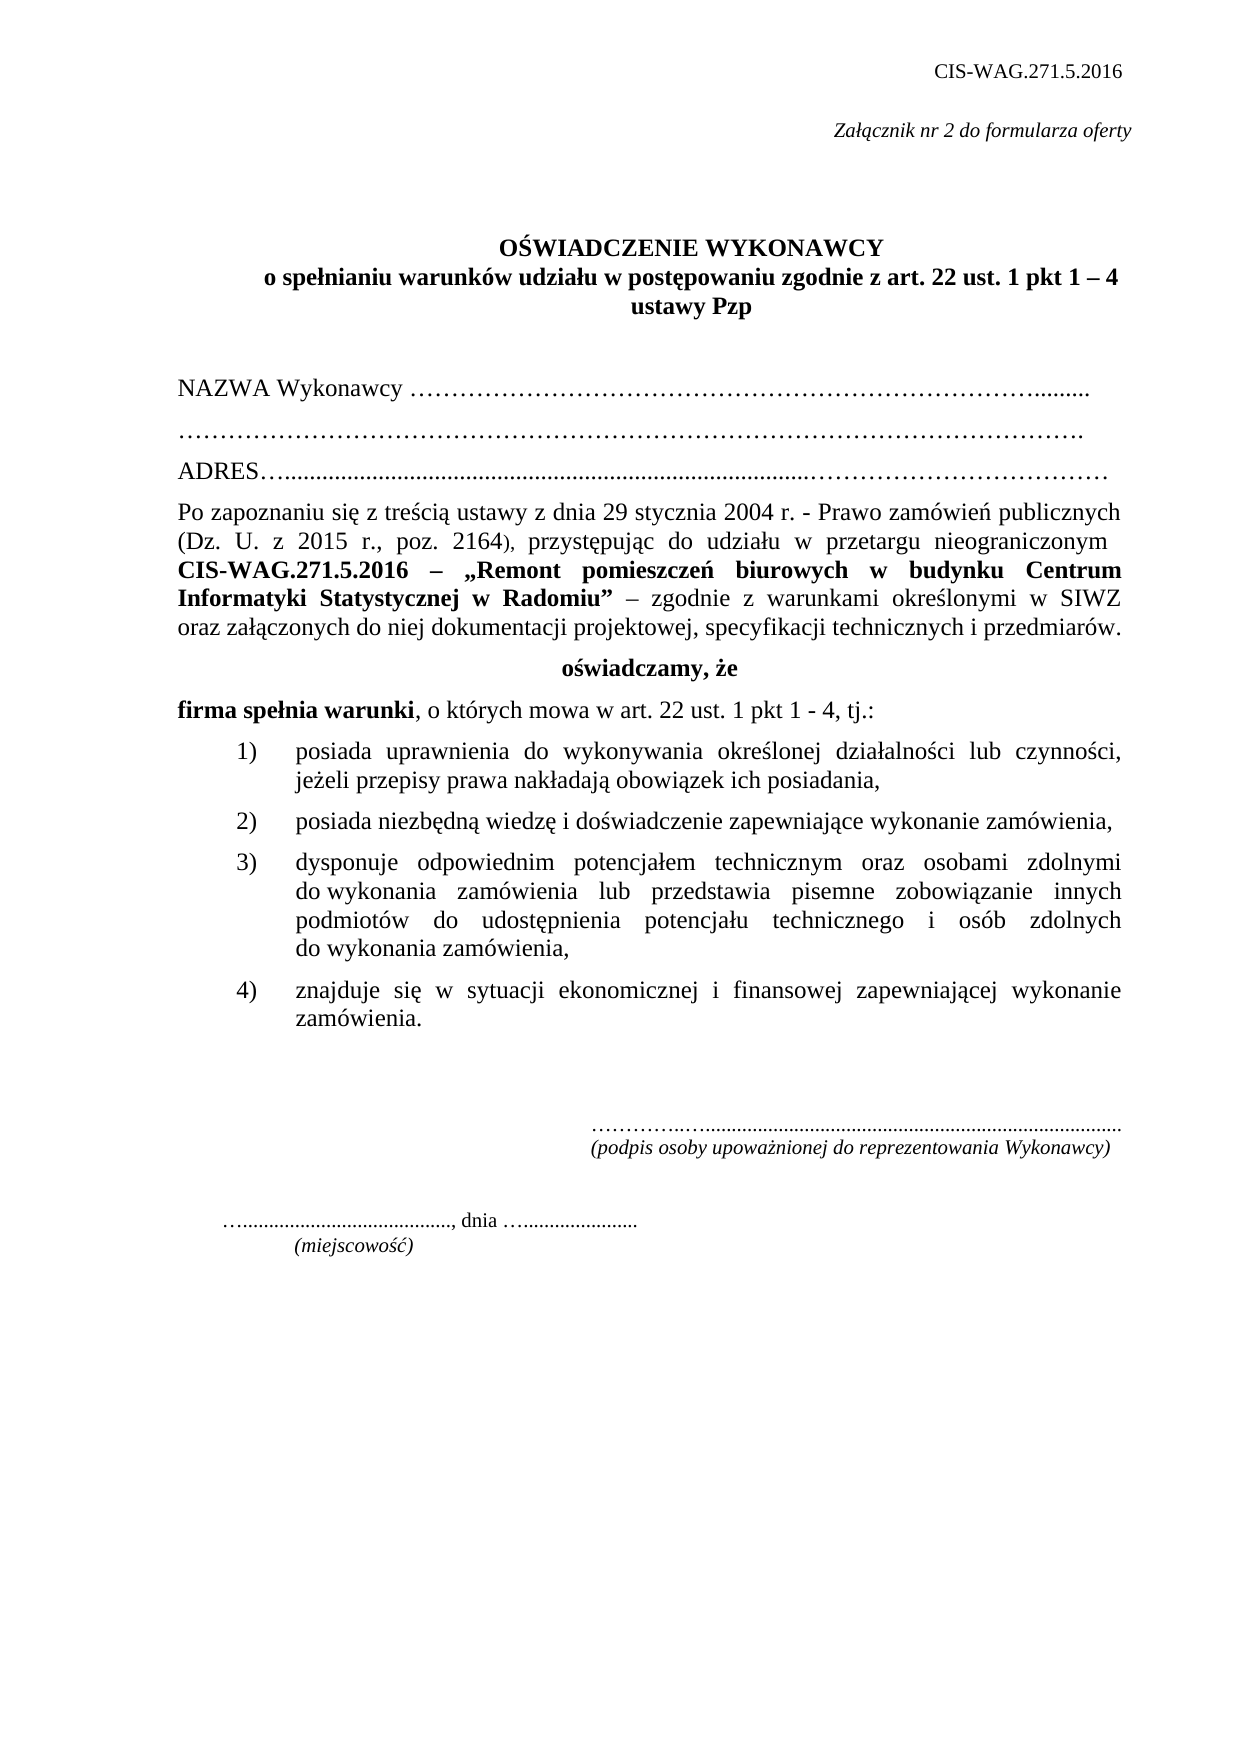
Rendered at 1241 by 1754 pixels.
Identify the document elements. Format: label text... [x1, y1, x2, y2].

text Po zapoznaniu się z treścią ustawy z dnia 29 stycznia 2004 r. - Prawo zamówień publicznych (Dz. U. z 2015 r., poz. 2164), przystępując do udziału w przetargu nieograniczonym CIS-WAG.271.5.2016 – „Remont pomieszczeń biurowych w budynku Centrum Informatyki Statystycznej w Radomiu” – zgodnie z warunkami określonymi w SIWZ oraz załączonych do niej dokumentacji projektowej, specyfikacji technicznych i przedmiarów. [177, 497, 1122, 641]
list posiada niezbędną wiedzę i doświadczenie zapewniające wykonanie zamówienia, [236, 806, 1122, 835]
list posiada uprawnienia do wykonywania określonej działalności lub czynności, jeżeli przepisy prawa nakładają obowiązek ich posiadania, [236, 736, 1122, 793]
text (podpis osoby upoważnionej do reprezentowania Wykonawcy) [591, 1135, 1122, 1159]
list znajduje się w sytuacji ekonomicznej i finansowej zapewniającej wykonanie zamówienia. [236, 975, 1122, 1032]
text firma spełnia warunki, o których mowa w art. 22 ust. 1 pkt 1 - 4, tj.: [177, 695, 1122, 723]
text …………..…................................................................................ [591, 1118, 1122, 1135]
text Adres…....................................................................................……………………………… [177, 456, 1122, 485]
text oświadczamy, że [177, 653, 1122, 682]
subtitle OŚWIADCZENIE WYKONAWCY o spełnianiu warunków udziału w postępowaniu zgodnie z art. 22 ust. 1 pkt 1 – 4 ustawy Pzp [251, 233, 1132, 320]
text Nazwa Wykonawcy …………………………………………………………………......... [177, 373, 1122, 402]
text ………………………………………………………………………………………………. [177, 415, 1122, 443]
text Załącznik nr 2 do formularza oferty [177, 118, 1132, 142]
text (miejscowość) [222, 1232, 1122, 1257]
list dysponuje odpowiednim potencjałem technicznym oraz osobami zdolnymi do wykonania zamówienia lub przedstawia pisemne zobowiązanie innych podmiotów do udostępnienia potencjału technicznego i osób zdolnych do wykonania zamówienia, [236, 847, 1122, 962]
text …........................................, dnia …...................... [222, 1207, 1122, 1232]
